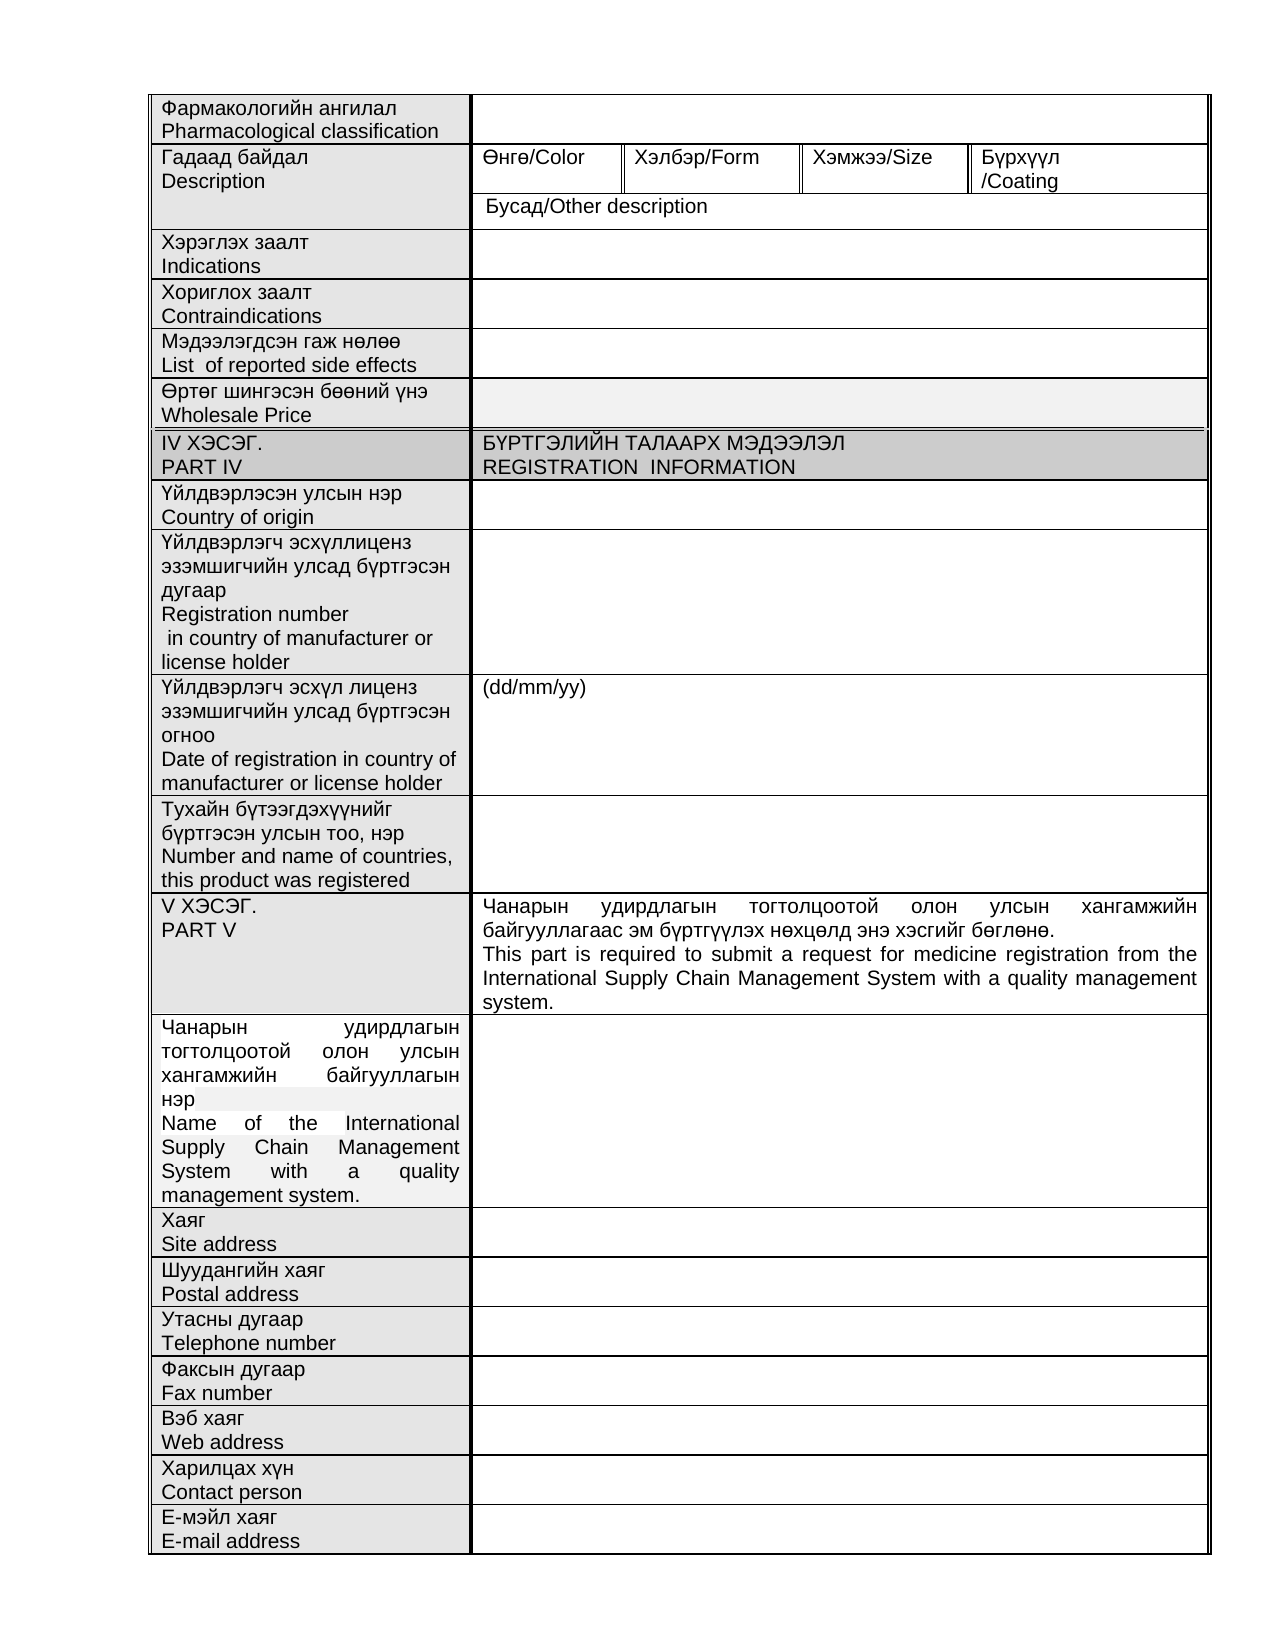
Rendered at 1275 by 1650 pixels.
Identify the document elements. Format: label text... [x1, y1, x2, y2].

table_cell Бүрхүүл /Coating [972, 145, 1207, 193]
table_cell IV ХЭСЭГ. PART IV [150, 427, 469, 479]
table_cell [473, 280, 1207, 328]
table_cell [473, 1456, 1207, 1504]
table_cell Харилцах хүн Contact person [152, 1456, 469, 1504]
table_cell [473, 329, 1207, 377]
table_cell Өнгө/Color [473, 145, 621, 193]
table_cell Хэлбэр/Form [625, 145, 799, 193]
table_cell Чанарын удирдлагын тогтолцоотой олон улсын хангамжийн байгууллагаас эм бүртгүүлэх нөхцөлд энэ хэсгийг бөглөнө. This part is required to submit a request for medicine registration from the International Supply Chain Management System with a quality management system. [473, 894, 1207, 1013]
table_cell Вэб хаяг Web address [152, 1406, 469, 1454]
table_cell Фармакологийн ангилал Pharmacological classification [152, 95, 469, 143]
table_cell Шуудангийн хаяг Postal address [152, 1258, 469, 1306]
table_cell [473, 796, 1207, 892]
table_cell Гадаад байдал Description [152, 145, 469, 193]
table_cell [473, 530, 1207, 674]
table_cell Хаяг Site address [152, 1208, 469, 1256]
table_cell Хориглох заалт Contraindications [152, 280, 469, 328]
table_cell Хэмжээ/Size [803, 145, 967, 193]
table_cell Үйлдвэрлэсэн улсын нэр Country of origin [152, 481, 469, 529]
table_cell Е-мэйл хаяг E-mail address [152, 1505, 469, 1553]
table_cell [473, 1258, 1207, 1306]
table_cell V ХЭСЭГ. PART V [152, 894, 469, 1013]
table_cell [473, 1307, 1207, 1355]
table_cell БҮРТГЭЛИЙН ТАЛААРХ МЭДЭЭЛЭЛ Registration information [473, 427, 1209, 479]
table_cell Тухайн бүтээгдэхүүнийг бүртгэсэн улсын тоо, нэр Number and name of countries, this product was registered [152, 796, 469, 892]
table_cell [152, 193, 469, 229]
table_cell Мэдээлэгдсэн гаж нөлөө List of reported side effects [152, 329, 469, 377]
table_cell [473, 1208, 1207, 1256]
table_cell Факсын дугаар Fax number [152, 1357, 469, 1405]
table_cell Үйлдвэрлэгч эсхүл лиценз эзэмшигчийн улсад бүртгэсэн огноо Date of registration in country of manufacturer or license holder [152, 675, 469, 795]
table_cell Үйлдвэрлэгч эсхүллиценз эзэмшигчийн улсад бүртгэсэн дугаар Registration number in country of manufacturer or license holder [152, 530, 469, 674]
table_cell Бусад/Other description [473, 194, 1207, 229]
table_cell Өртөг шингэсэн бөөний үнэ Wholesale Price [152, 379, 469, 427]
table_cell (dd/mm/yy) [473, 675, 1207, 795]
table_cell [473, 1505, 1207, 1553]
table_cell [473, 1357, 1207, 1405]
table_cell [473, 1015, 1207, 1207]
table_cell [473, 95, 1207, 143]
table_cell [473, 230, 1207, 278]
table_cell [473, 379, 1207, 427]
table_cell [473, 1406, 1207, 1454]
table_cell Утасны дугаар Telephone number [152, 1307, 469, 1355]
table_cell Хэрэглэх заалт Indications [152, 230, 469, 278]
table_cell [473, 481, 1207, 529]
table_cell Чанарын удирдлагын тогтолцоотой олон улсын хангамжийн байгууллагын нэр Name of the International Supply Chain Management System with a quality management system. [152, 1015, 469, 1207]
